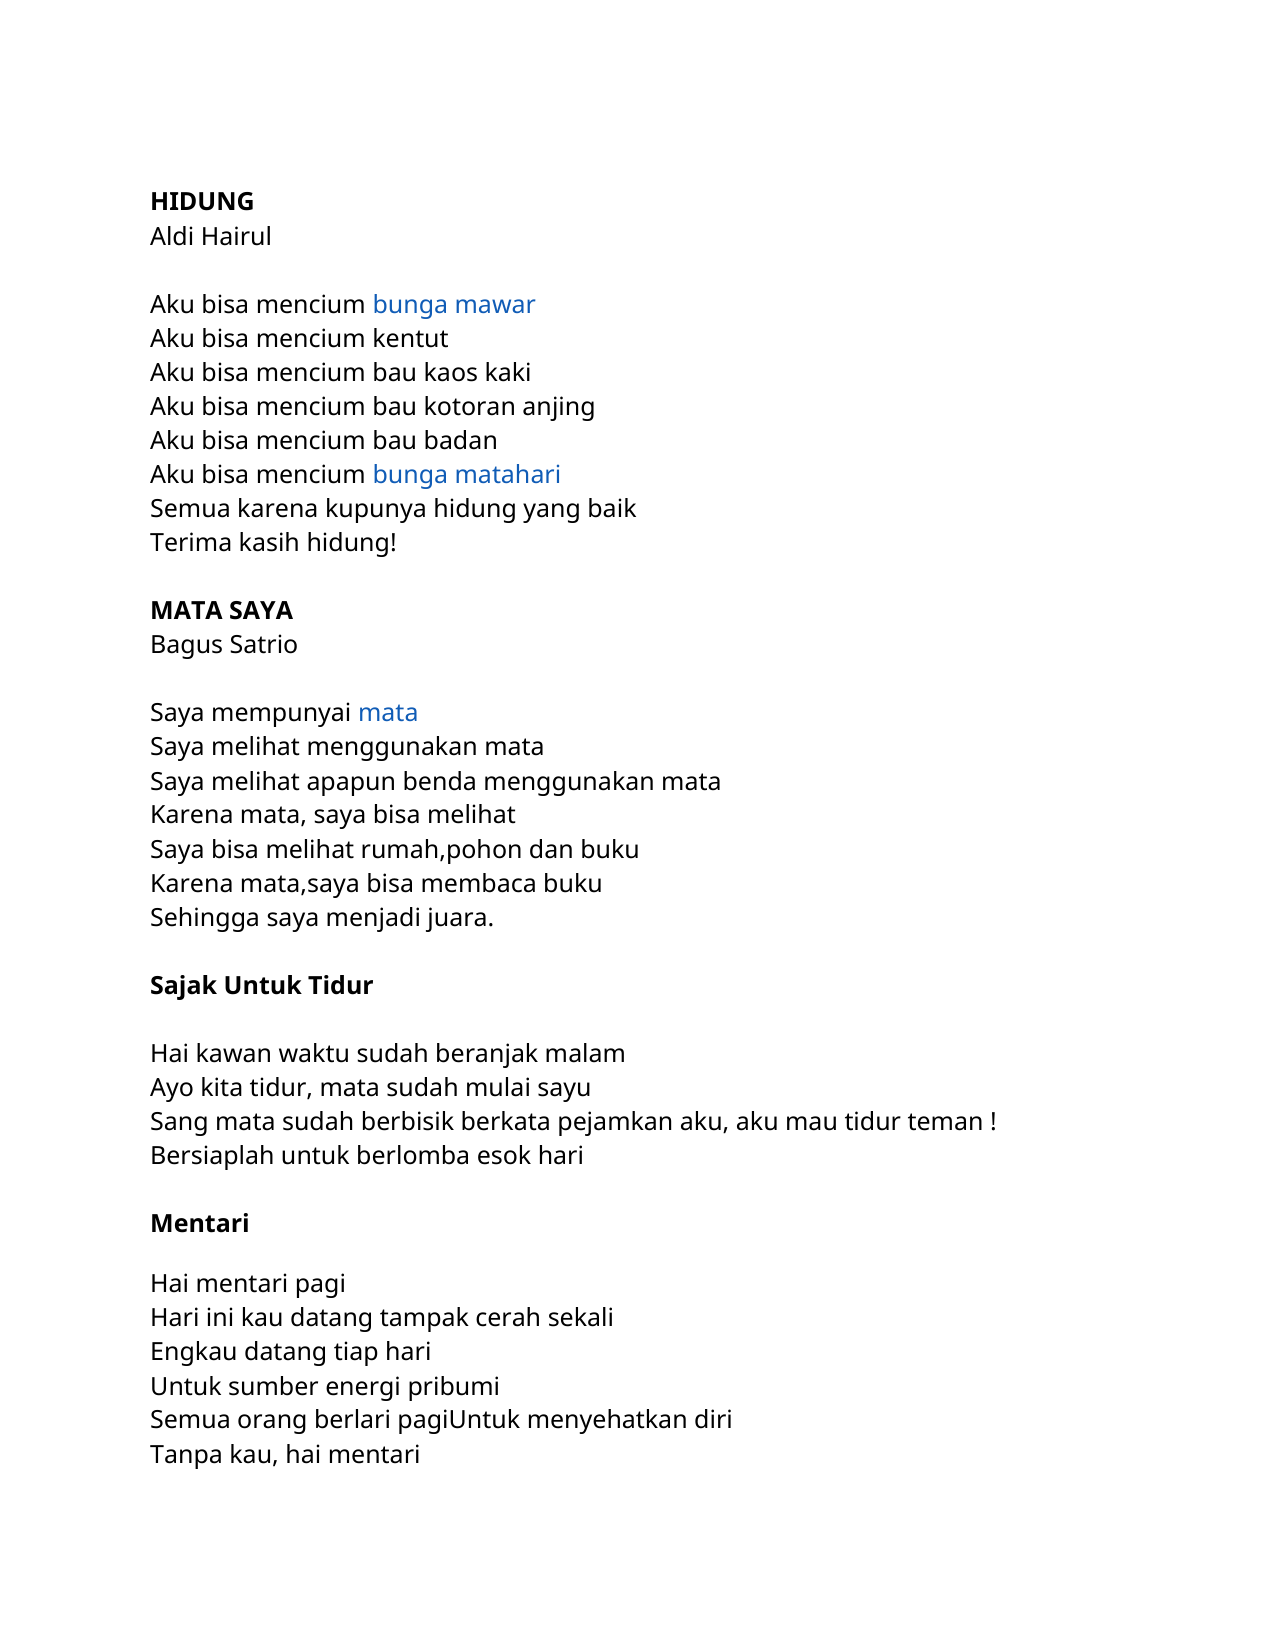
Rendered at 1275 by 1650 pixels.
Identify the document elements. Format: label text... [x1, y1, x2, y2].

text Hai kawan waktu sudah beranjak malam [150, 1036, 1125, 1070]
text Hari ini kau datang tampak cerah sekali [150, 1300, 1125, 1334]
text Tanpa kau, hai mentari [150, 1436, 1125, 1470]
text MATA SAYA Bagus Satrio Saya mempunyai mata Saya melihat menggunakan mata Saya melihat apapun benda menggunakan mata Karena mata, saya bisa melihat Saya bisa melihat rumah,pohon dan buku Karena mata,saya bisa membaca buku Sehingga saya menjadi juara. [150, 593, 1125, 933]
text Hai mentari pagi [150, 1266, 1125, 1300]
text HIDUNG Aldi Hairul Aku bisa mencium bunga mawar Aku bisa mencium kentut Aku bisa mencium bau kaos kaki Aku bisa mencium bau kotoran anjing Aku bisa mencium bau badan Aku bisa mencium bunga matahari Semua karena kupunya hidung yang baik Terima kasih hidung! [150, 184, 1125, 559]
text Bersiaplah untuk berlomba esok hari [150, 1138, 1125, 1172]
text Ayo kita tidur, mata sudah mulai sayu [150, 1070, 1125, 1104]
text Untuk sumber energi pribumi [150, 1368, 1125, 1402]
text Sang mata sudah berbisik berkata pejamkan aku, aku mau tidur teman ! [150, 1104, 1125, 1138]
text Semua orang berlari pagiUntuk menyehatkan diri [150, 1402, 1125, 1436]
text Sajak Untuk Tidur [150, 967, 1125, 1002]
text Mentari [150, 1206, 1125, 1240]
text Engkau datang tiap hari [150, 1334, 1125, 1368]
